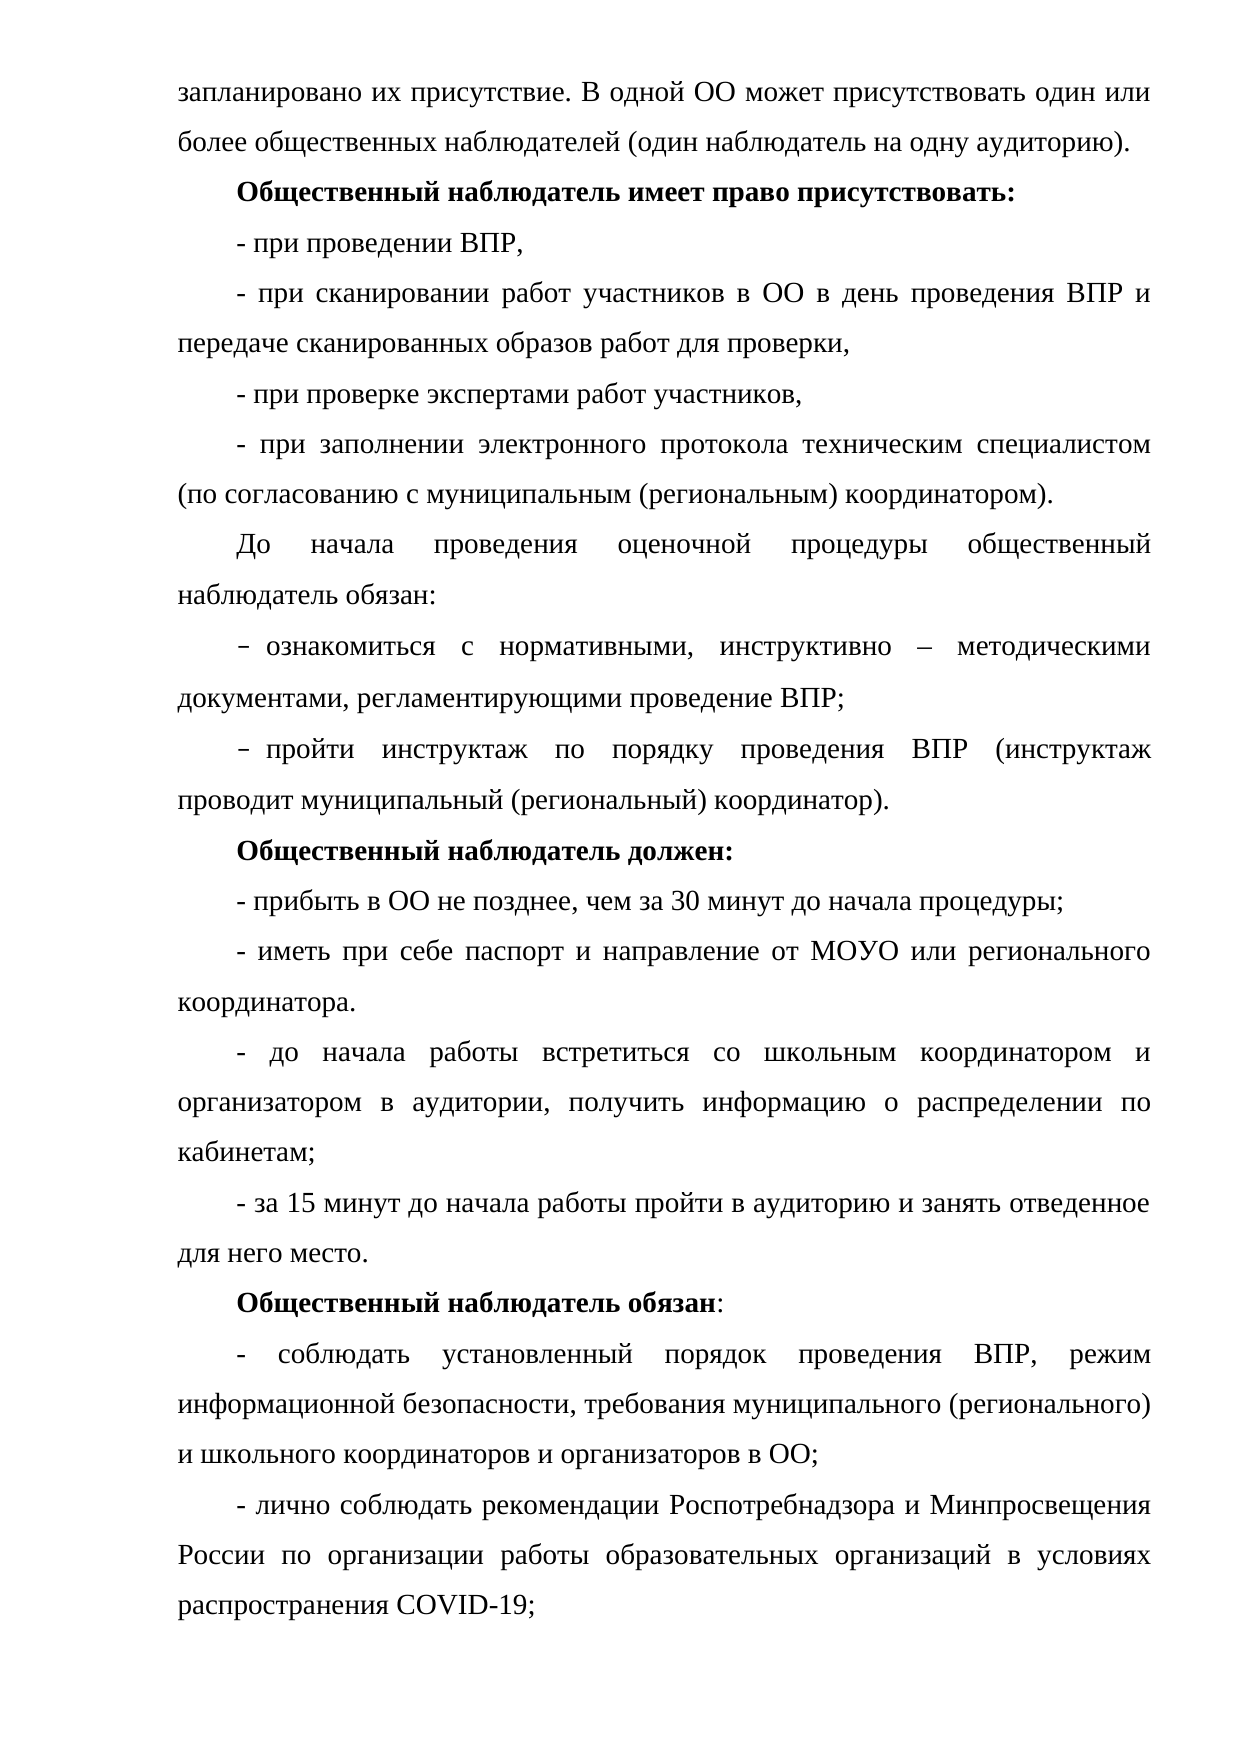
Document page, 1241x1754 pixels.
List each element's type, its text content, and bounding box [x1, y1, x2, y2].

text - до начала работы встретиться со школьным координатором и организатором в аудитории, получить информацию о распределении по кабинетам; [177, 1034, 1152, 1168]
text - при сканировании работ участников в ОО в день проведения ВПР и передаче сканированных образов работ для проверки, [177, 275, 1152, 359]
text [177, 74, 1152, 158]
text - прибыть в ОО не позднее, чем за 30 минут до начала процедуры; [177, 883, 1152, 917]
text - при проверке экспертами работ участников, [177, 376, 1152, 409]
text - при заполнении электронного протокола техническим специалистом (по согласованию с муниципальным (региональным) координатором). [177, 426, 1152, 510]
text До начала проведения оценочной процедуры общественный наблюдатель обязан: [177, 527, 1152, 611]
text - соблюдать установленный порядок проведения ВПР, режим информационной безопасности, требования муниципального (регионального) и школьного координаторов и организаторов в ОО; [177, 1336, 1152, 1470]
text Общественный наблюдатель обязан: [177, 1286, 1152, 1319]
text - лично соблюдать рекомендации Роспотребнадзора и Минпросвещения России по организации работы образовательных организаций в условиях распространения COVID-19; [177, 1487, 1152, 1621]
text Общественный наблюдатель имеет право присутствовать: [177, 174, 1152, 208]
text - за 15 минут до начала работы пройти в аудиторию и занять отведенное для него место. [177, 1185, 1152, 1269]
list ознакомиться с нормативными, инструктивно – методическими документами, регламентирующими проведение ВПР; [177, 627, 1152, 713]
text - иметь при себе паспорт и направление от МОУО или регионального координатора. [177, 933, 1152, 1017]
text - при проведении ВПР, [177, 225, 1152, 258]
list пройти инструктаж по порядку проведения ВПР (инструктаж проводит муниципальный (региональный) координатор). [177, 730, 1152, 816]
text Общественный наблюдатель должен: [177, 833, 1152, 866]
